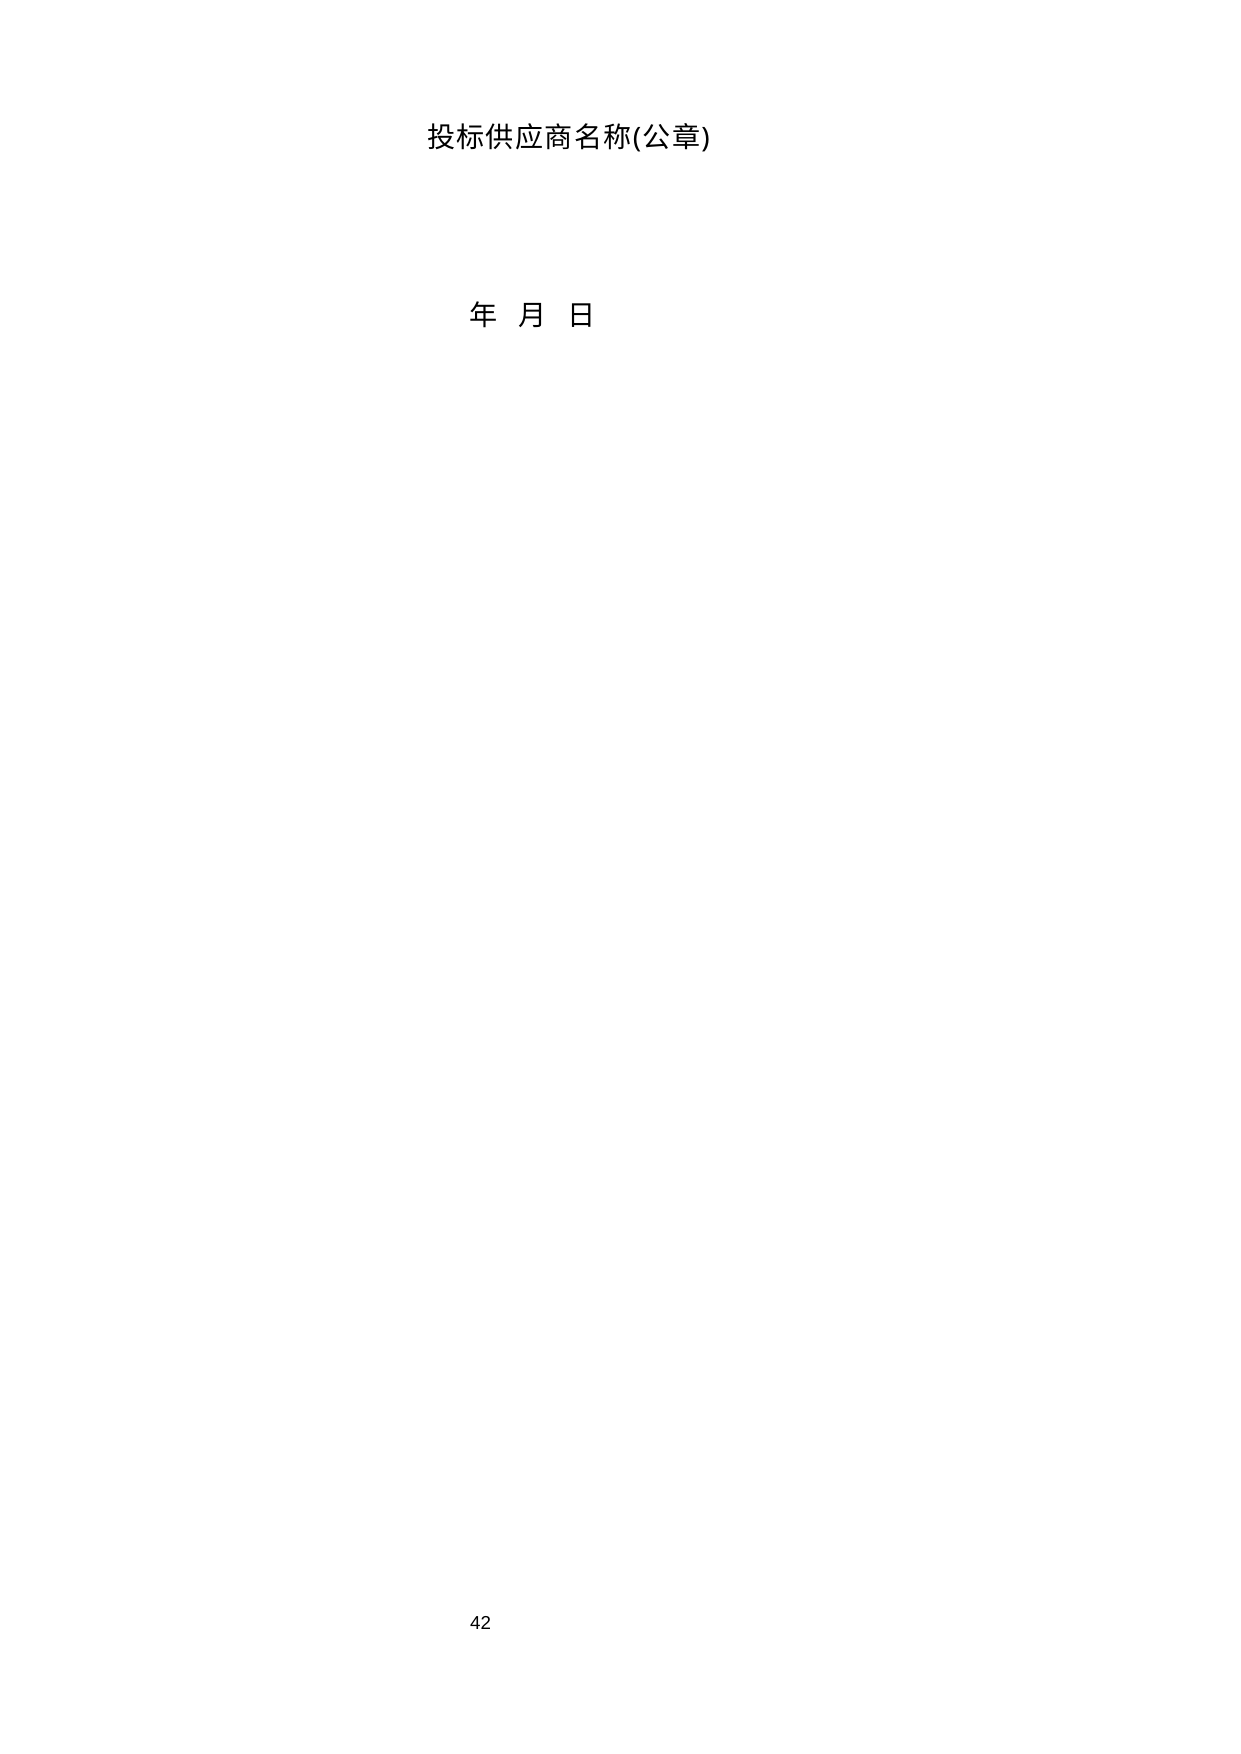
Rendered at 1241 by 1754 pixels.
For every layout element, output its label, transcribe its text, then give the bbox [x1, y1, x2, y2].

text 投标供应商名称(公章) [427, 118, 1122, 155]
text 年 月 日 [469, 296, 1122, 333]
